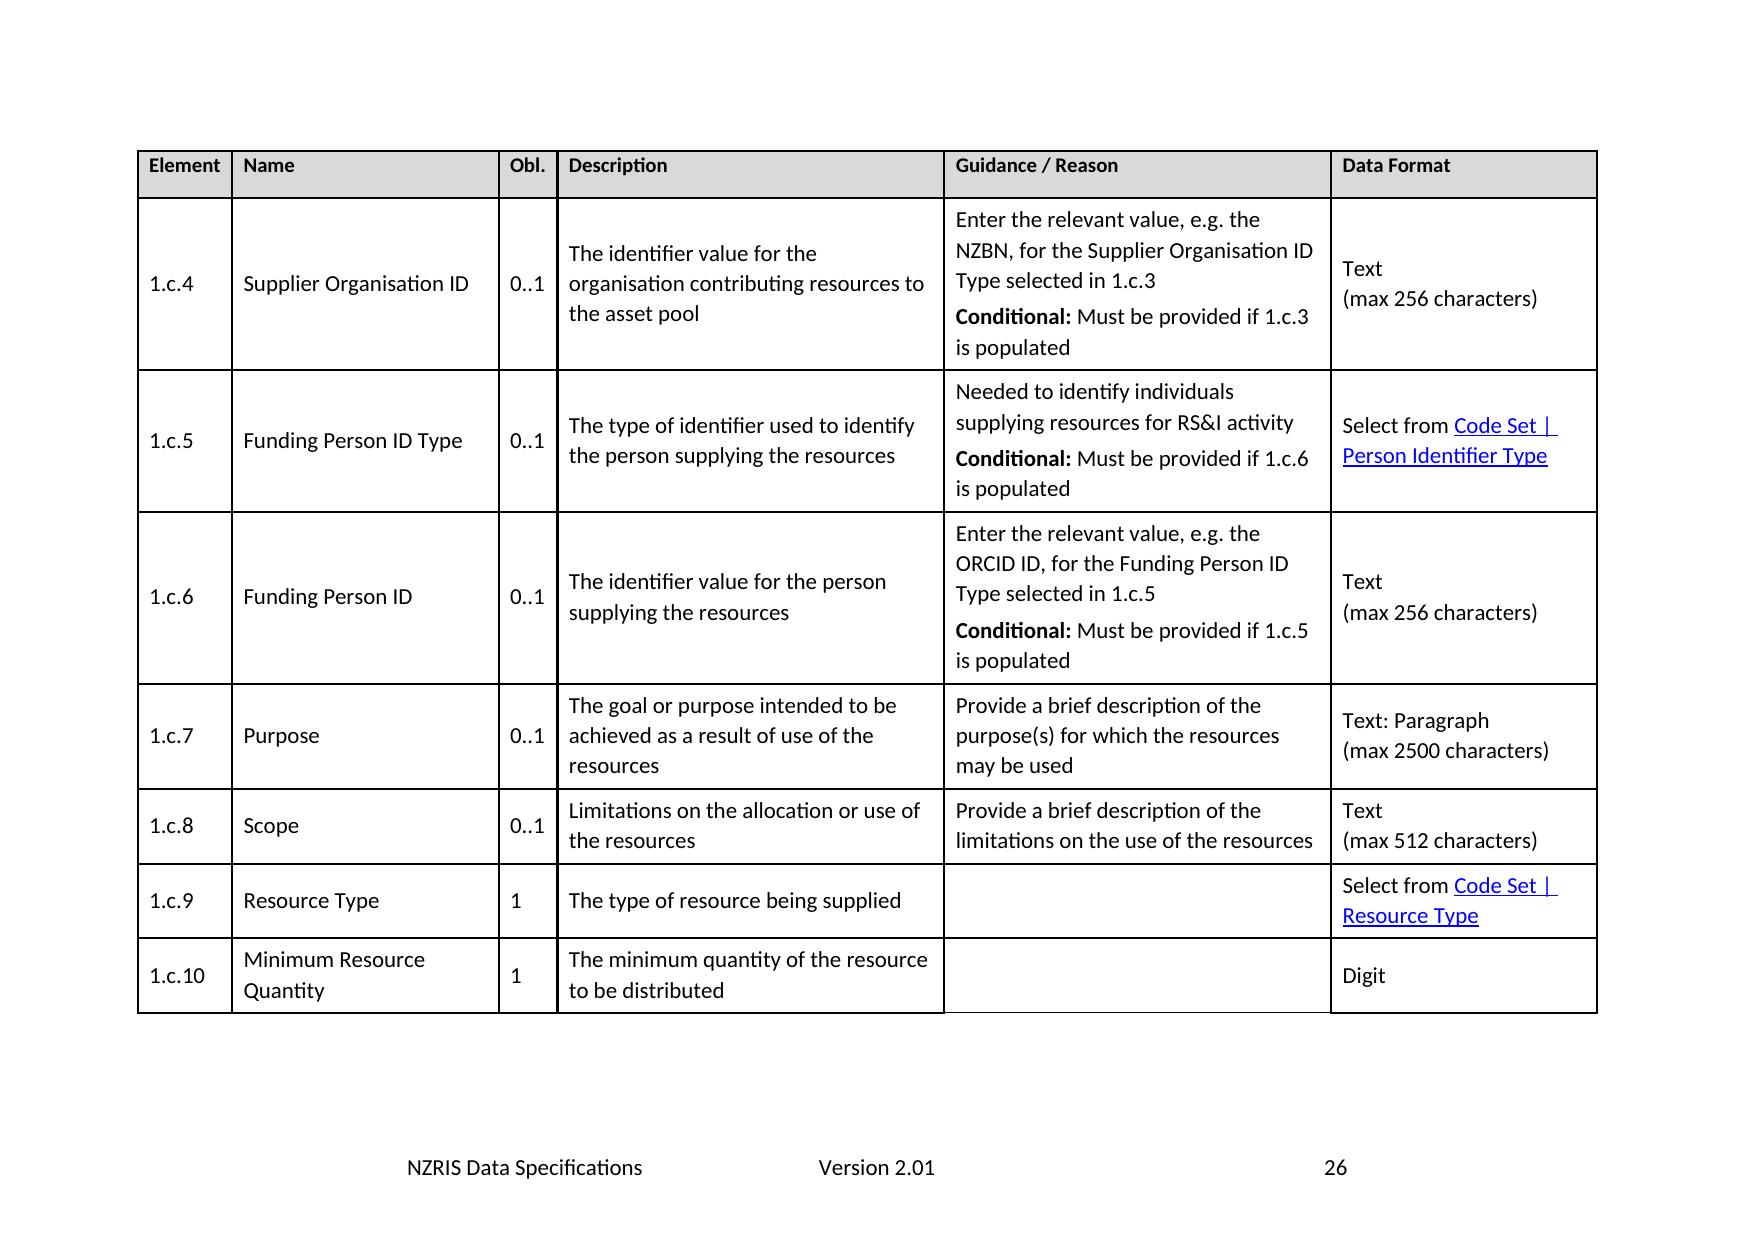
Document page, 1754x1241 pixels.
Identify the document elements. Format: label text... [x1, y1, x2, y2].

table_cell Funding Person ID [233, 513, 498, 682]
table_cell 1.c.5 [139, 371, 231, 511]
table_cell 1 [500, 939, 556, 1012]
table_cell Select from Code Set | Resource Type [1332, 865, 1596, 937]
table_cell Scope [233, 790, 498, 862]
table_cell The type of resource being supplied [559, 865, 943, 937]
table_cell 1.c.4 [139, 199, 231, 369]
table_header Obl. [500, 152, 556, 197]
table_cell 1.c.10 [139, 939, 231, 1012]
table_cell Funding Person ID Type [233, 371, 498, 511]
table_cell 1.c.8 [139, 790, 231, 862]
table_cell Provide a brief description of the purpose(s) for which the resources may be used [945, 685, 1330, 787]
table_cell Purpose [233, 685, 498, 787]
table_cell The identifier value for the person supplying the resources [559, 513, 943, 682]
table_cell Needed to identify individuals supplying resources for RS&I activity Conditional: Must be provided if 1.c.6 is populated [945, 371, 1330, 511]
table_cell The type of identifier used to identify the person supplying the resources [559, 371, 943, 511]
table_cell 0..1 [500, 371, 556, 511]
table_header Element [139, 152, 231, 197]
table_header Guidance / Reason [945, 152, 1330, 197]
table_cell 1.c.9 [139, 865, 231, 937]
table_cell [945, 939, 1330, 1012]
table_cell Text: Paragraph (max 2500 characters) [1332, 685, 1596, 787]
table_cell Limitations on the allocation or use of the resources [559, 790, 943, 862]
table_cell The identifier value for the organisation contributing resources to the asset pool [559, 199, 943, 369]
table_cell Provide a brief description of the limitations on the use of the resources [945, 790, 1330, 862]
table_cell Text (max 512 characters) [1332, 790, 1596, 862]
table_cell Enter the relevant value, e.g. the ORCID ID, for the Funding Person ID Type selected in 1.c.5 Conditional: Must be provided if 1.c.5 is populated [945, 513, 1330, 682]
table_cell The goal or purpose intended to be achieved as a result of use of the resources [559, 685, 943, 787]
table_cell Resource Type [233, 865, 498, 937]
table_cell Select from Code Set | Person Identifier Type [1332, 371, 1596, 511]
table_cell Text (max 256 characters) [1332, 513, 1596, 682]
table_header Data Format [1332, 152, 1596, 197]
table_cell 0..1 [500, 513, 556, 682]
table_cell Text (max 256 characters) [1332, 199, 1596, 369]
table_cell 0..1 [500, 685, 556, 787]
table_cell 1.c.6 [139, 513, 231, 682]
table_cell 0..1 [500, 790, 556, 862]
table_header Name [233, 152, 498, 197]
table_cell The minimum quantity of the resource to be distributed [559, 939, 943, 1012]
table_header Description [559, 152, 943, 197]
table_cell Digit [1332, 939, 1596, 1012]
table_cell [945, 865, 1330, 937]
table_cell 1 [500, 865, 556, 937]
table_cell Minimum Resource Quantity [233, 939, 498, 1012]
table_cell Supplier Organisation ID [233, 199, 498, 369]
table_cell 1.c.7 [139, 685, 231, 787]
table_cell Enter the relevant value, e.g. the NZBN, for the Supplier Organisation ID Type selected in 1.c.3 Conditional: Must be provided if 1.c.3 is populated [945, 199, 1330, 369]
table_cell 0..1 [500, 199, 556, 369]
